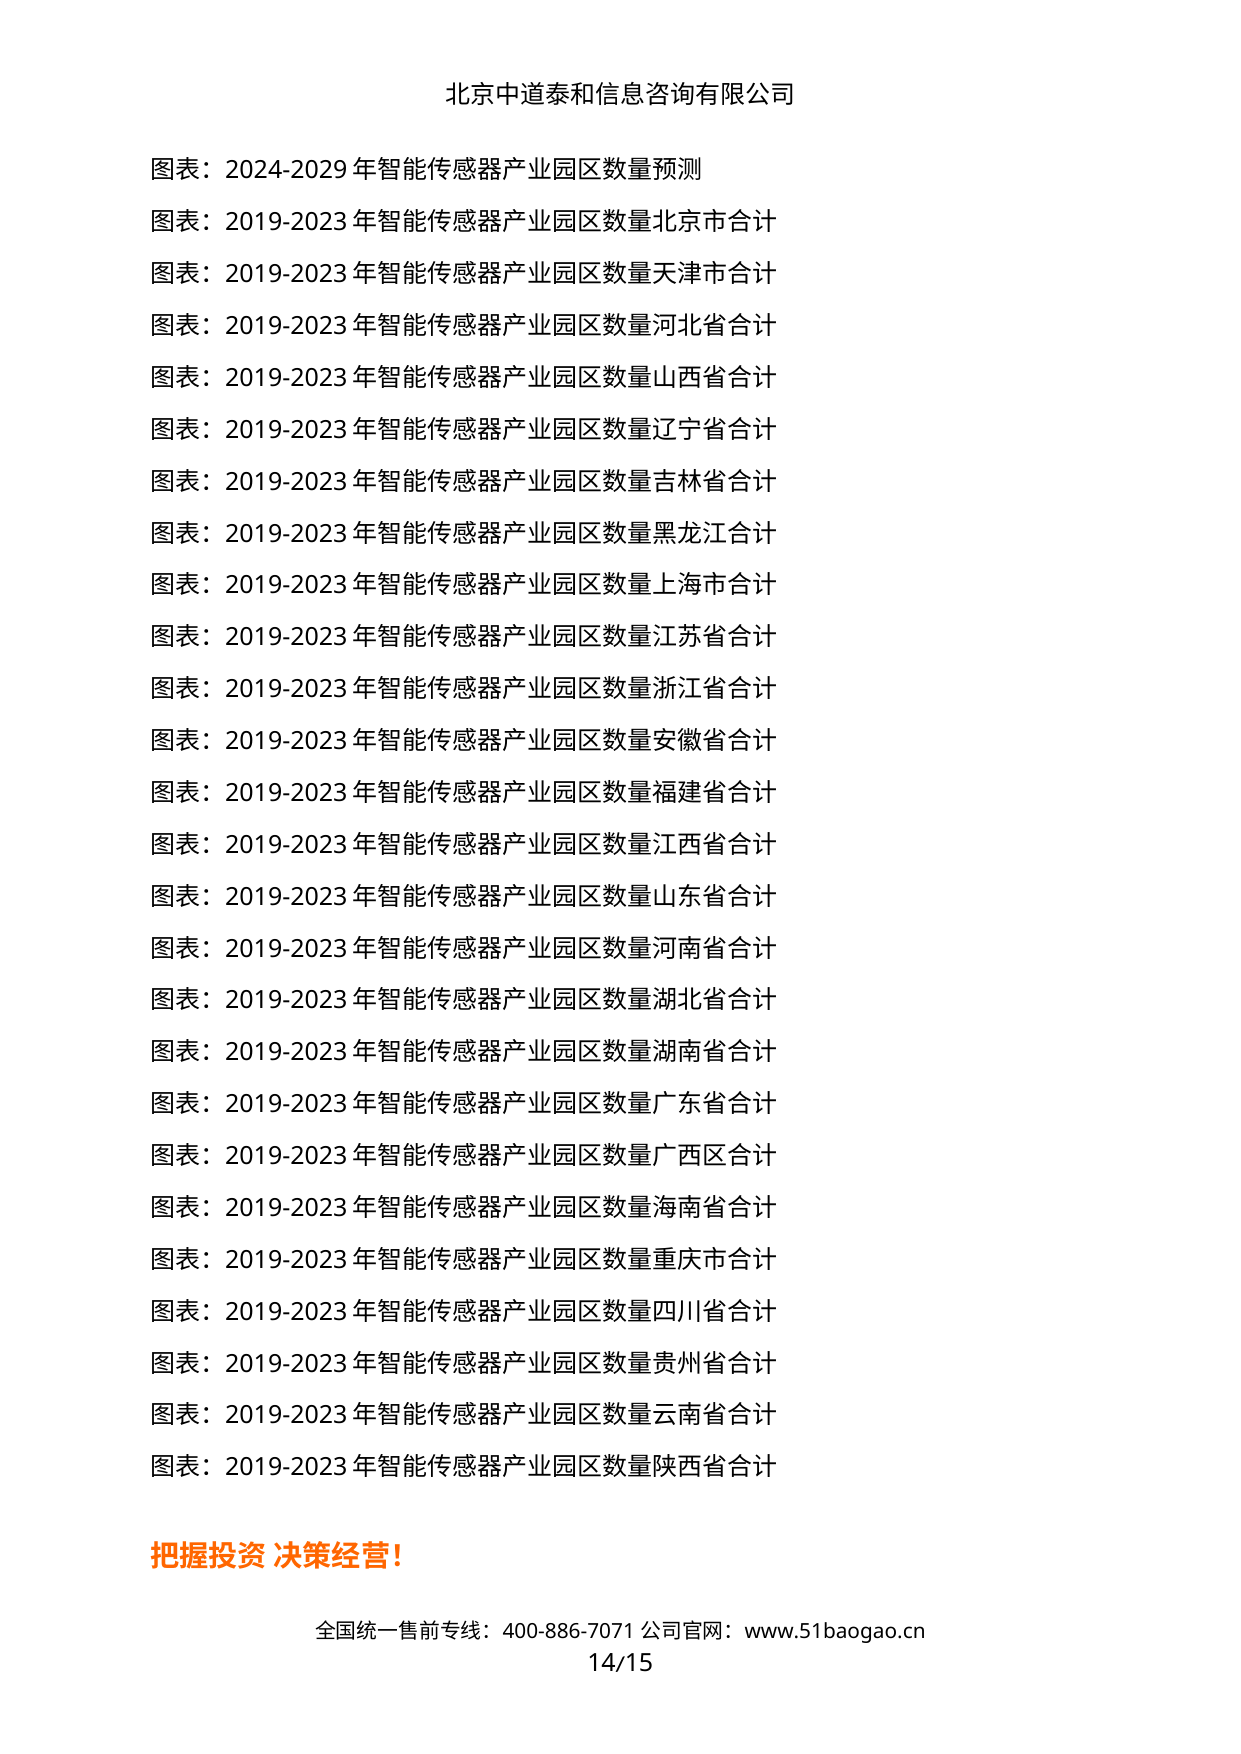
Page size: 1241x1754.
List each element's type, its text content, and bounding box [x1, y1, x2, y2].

text 图表：2019-2023年智能传感器产业园区数量江苏省合计 [150, 617, 1090, 653]
text 图表：2019-2023年智能传感器产业园区数量辽宁省合计 [150, 409, 1090, 446]
text 图表：2019-2023年智能传感器产业园区数量海南省合计 [150, 1187, 1090, 1224]
text 图表：2024-2029年智能传感器产业园区数量预测 [150, 150, 1090, 186]
text 图表：2019-2023年智能传感器产业园区数量江西省合计 [150, 824, 1090, 861]
text 图表：2019-2023年智能传感器产业园区数量湖北省合计 [150, 980, 1090, 1016]
text 图表：2019-2023年智能传感器产业园区数量湖南省合计 [150, 1032, 1090, 1068]
text 图表：2019-2023年智能传感器产业园区数量上海市合计 [150, 565, 1090, 601]
text 图表：2019-2023年智能传感器产业园区数量天津市合计 [150, 254, 1090, 290]
text 图表：2019-2023年智能传感器产业园区数量四川省合计 [150, 1291, 1090, 1327]
text 图表：2019-2023年智能传感器产业园区数量山东省合计 [150, 876, 1090, 912]
text 图表：2019-2023年智能传感器产业园区数量福建省合计 [150, 772, 1090, 809]
text 图表：2019-2023年智能传感器产业园区数量山西省合计 [150, 357, 1090, 394]
text 图表：2019-2023年智能传感器产业园区数量重庆市合计 [150, 1239, 1090, 1276]
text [150, 1499, 1090, 1575]
text 图表：2019-2023年智能传感器产业园区数量广西区合计 [150, 1136, 1090, 1172]
text 图表：2019-2023年智能传感器产业园区数量陕西省合计 [150, 1447, 1090, 1483]
text 图表：2019-2023年智能传感器产业园区数量浙江省合计 [150, 669, 1090, 705]
text 图表：2019-2023年智能传感器产业园区数量贵州省合计 [150, 1343, 1090, 1379]
text 图表：2019-2023年智能传感器产业园区数量黑龙江合计 [150, 513, 1090, 549]
text 图表：2019-2023年智能传感器产业园区数量河南省合计 [150, 928, 1090, 964]
text 图表：2019-2023年智能传感器产业园区数量北京市合计 [150, 202, 1090, 238]
text 图表：2019-2023年智能传感器产业园区数量安徽省合计 [150, 721, 1090, 757]
text 图表：2019-2023年智能传感器产业园区数量河北省合计 [150, 306, 1090, 342]
text 图表：2019-2023年智能传感器产业园区数量云南省合计 [150, 1395, 1090, 1431]
text 图表：2019-2023年智能传感器产业园区数量广东省合计 [150, 1084, 1090, 1120]
text 图表：2019-2023年智能传感器产业园区数量吉林省合计 [150, 461, 1090, 497]
